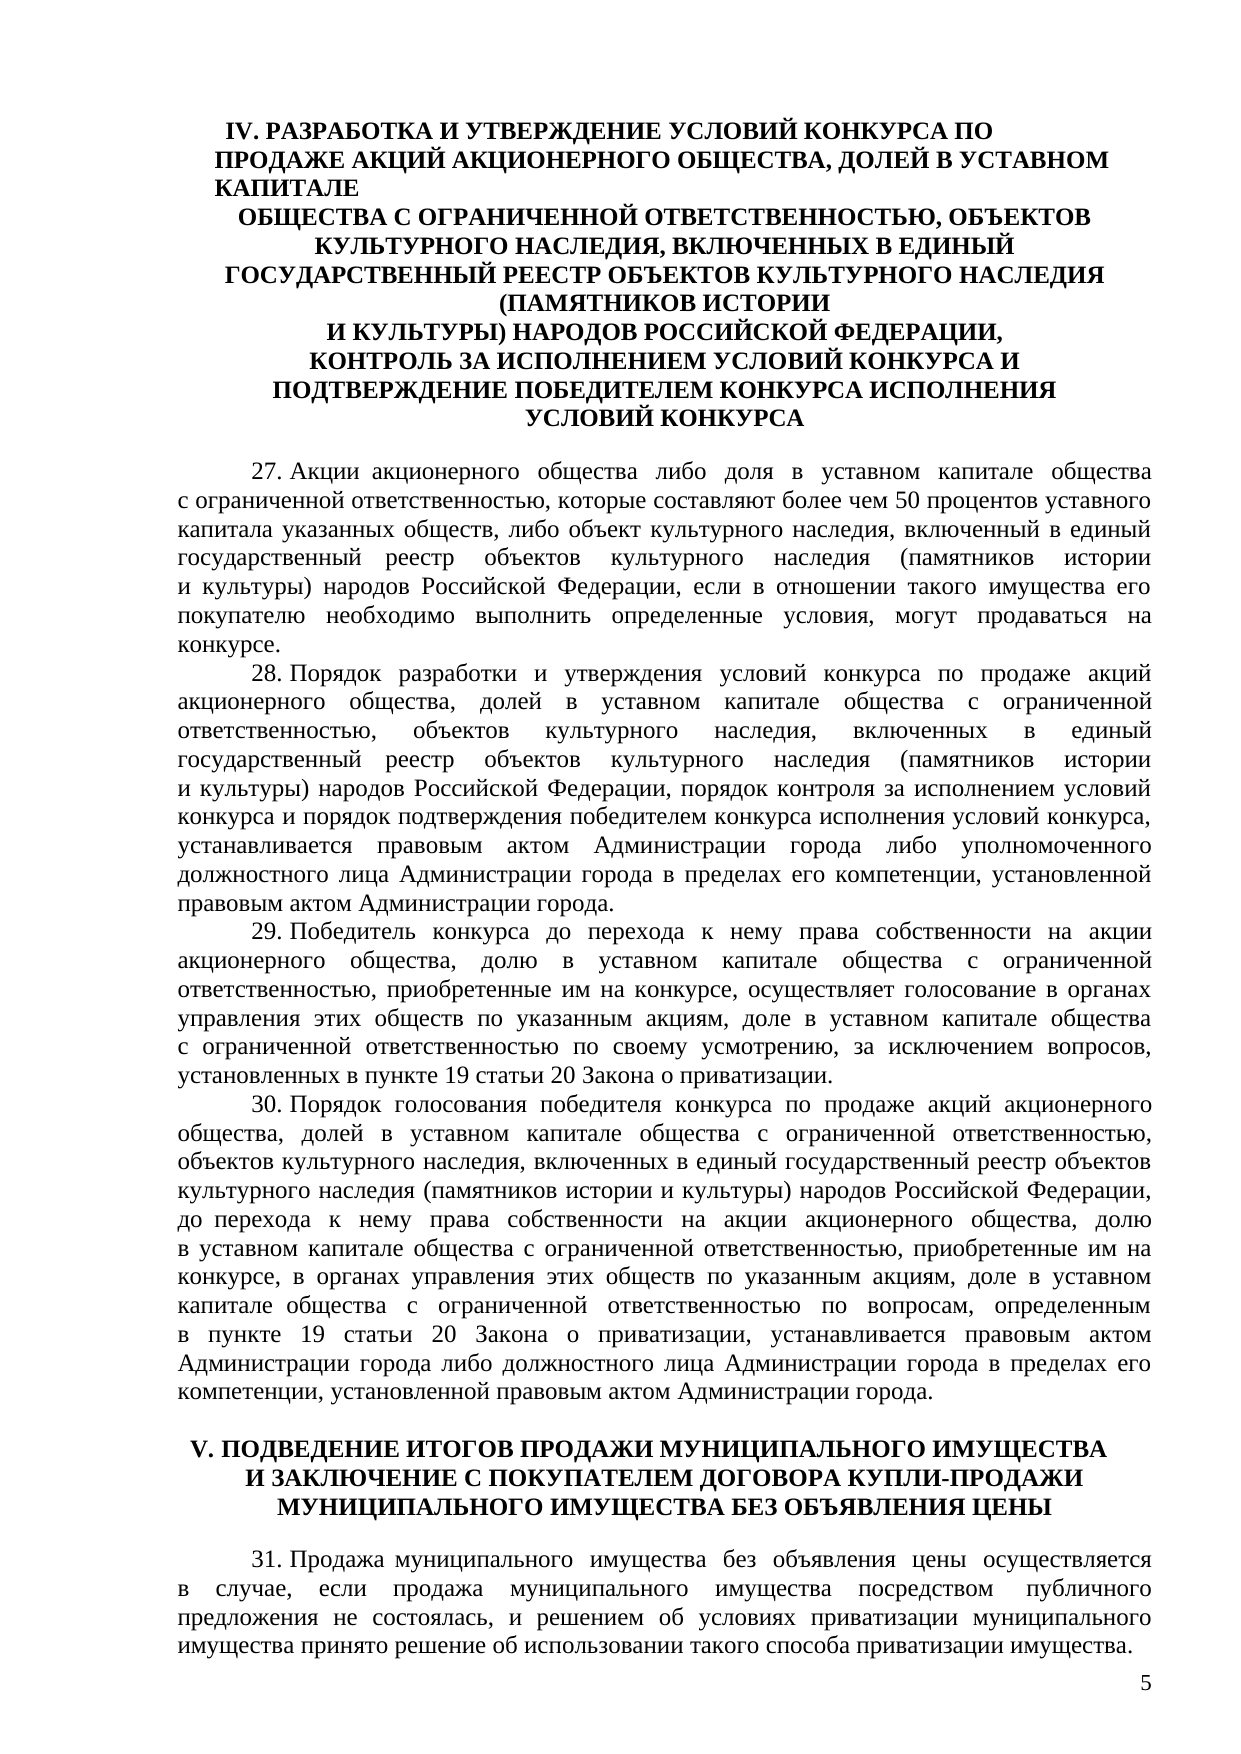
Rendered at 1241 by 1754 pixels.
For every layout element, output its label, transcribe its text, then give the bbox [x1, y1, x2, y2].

list Порядок разработки и утверждения условий конкурса по продаже акций акционерного общества, долей в уставном капитале общества с ограниченной ответственностью, объектов культурного наследия, включенных в единый государственный реестр объектов культурного наследия (памятников истории и культуры) народов Российской Федерации, порядок контроля за исполнением условий конкурса и порядок подтверждения победителем конкурса исполнения условий конкурса, устанавливается правовым актом Администрации города либо уполномоченного должностного лица Администрации города в пределах его компетенции, установленной правовым актом Администрации города. [177, 658, 1152, 916]
subtitle РАЗРАБОТКА И УТВЕРЖДЕНИЕ УСЛОВИЙ КОНКУРСА ПО ПРОДАЖЕ АКЦИЙ АКЦИОНЕРНОГО ОБЩЕСТВА, ДОЛЕЙ В УСТАВНОМ КАПИТАЛЕ [214, 116, 1123, 202]
list Победитель конкурса до перехода к нему права собственности на акции акционерного общества, долю в уставном капитале общества с ограниченной ответственностью, приобретенные им на конкурсе, осуществляет голосование в органах управления этих обществ по указанным акциям, доле в уставном капитале общества с ограниченной ответственностью по своему усмотрению, за исключением вопросов, установленных в пункте 19 статьи 20 Закона о приватизации. [177, 916, 1152, 1089]
text ОБЩЕСТВА С ОГРАНИЧЕННОЙ ОТВЕТСТВЕННОСТЬЮ, ОБЪЕКТОВ КУЛЬТУРНОГО НАСЛЕДИЯ, ВКЛЮЧЕННЫХ В ЕДИНЫЙ ГОСУДАРСТВЕННЫЙ РЕЕСТР ОБЪЕКТОВ КУЛЬТУРНОГО НАСЛЕДИЯ (ПАМЯТНИКОВ ИСТОРИИ [178, 202, 1151, 317]
text МУНИЦИПАЛЬНОГО ИМУЩЕСТВА БЕЗ ОБЪЯВЛЕНИЯ ЦЕНЫ [277, 1492, 1163, 1520]
list Порядок голосования победителя конкурса по продаже акций акционерного общества, долей в уставном капитале общества с ограниченной ответственностью, объектов культурного наследия, включенных в единый государственный реестр объектов культурного наследия (памятников истории и культуры) народов Российской Федерации, до перехода к нему права собственности на акции акционерного общества, долю в уставном капитале общества с ограниченной ответственностью, приобретенные им на конкурсе, в органах управления этих обществ по указанным акциям, доле в уставном капитале общества с ограниченной ответственностью по вопросам, определенным в пункте 19 статьи 20 Закона о приватизации, устанавливается правовым актом Администрации города либо должностного лица Администрации города в пределах его компетенции, установленной правовым актом Администрации города. [177, 1089, 1152, 1405]
list Акции акционерного общества либо доля в уставном капитале общества с ограниченной ответственностью, которые составляют более чем 50 процентов уставного капитала указанных обществ, либо объект культурного наследия, включенный в единый государственный реестр объектов культурного наследия (памятников истории и культуры) народов Российской Федерации, если в отношении такого имущества его покупателю необходимо выполнить определенные условия, могут продаваться на конкурсе. [177, 456, 1152, 657]
list Продажа муниципального имущества без объявления цены осуществляется в случае, если продажа муниципального имущества посредством публичного предложения не состоялась, и решением об условиях приватизации муниципального имущества принято решение об использовании такого способа приватизации имущества. [177, 1544, 1152, 1659]
subtitle ПОДВЕДЕНИЕ ИТОГОВ ПРОДАЖИ МУНИЦИПАЛЬНОГО ИМУЩЕСТВА И ЗАКЛЮЧЕНИЕ С ПОКУПАТЕЛЕМ ДОГОВОРА КУПЛИ-ПРОДАЖИ [190, 1434, 1108, 1491]
subtitle И КУЛЬТУРЫ) НАРОДОВ РОССИЙСКОЙ ФЕДЕРАЦИИ, КОНТРОЛЬ ЗА ИСПОЛНЕНИЕМ УСЛОВИЙ КОНКУРСА И ПОДТВЕРЖДЕНИЕ ПОБЕДИТЕЛЕМ КОНКУРСА ИСПОЛНЕНИЯ УСЛОВИЙ КОНКУРСА [252, 317, 1077, 432]
